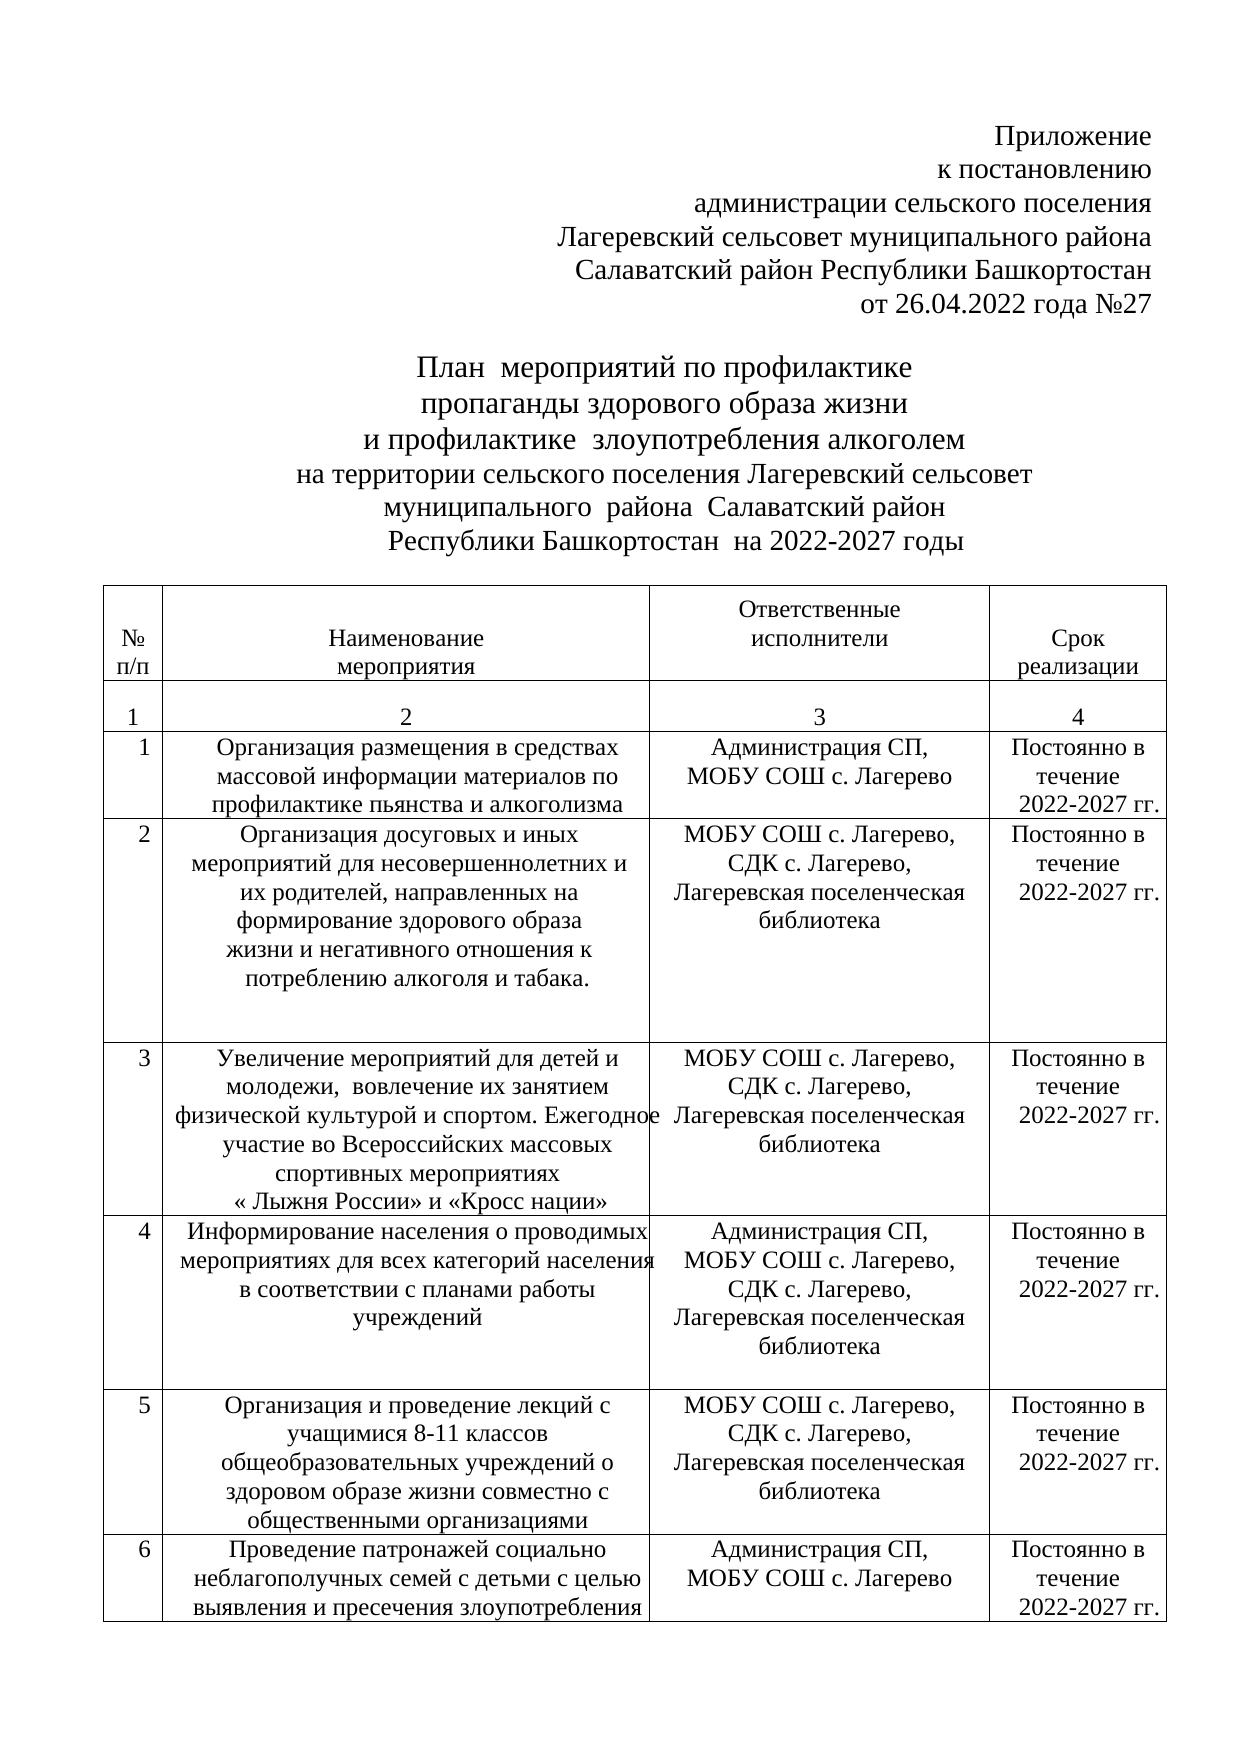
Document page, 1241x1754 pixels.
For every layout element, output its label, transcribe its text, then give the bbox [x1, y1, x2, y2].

text к постановлению [177, 152, 1152, 185]
table_header Наименование мероприятия [163, 586, 649, 680]
table_cell 2 [104, 819, 162, 1042]
table_cell Постоянно в течение 2022-2027 гг. [990, 1390, 1166, 1533]
text муниципального района Салаватский район [177, 489, 1152, 523]
table_cell 4 [990, 681, 1166, 731]
table_cell Информирование населения о проводимых мероприятиях для всех категорий населения в соответствии с планами работы учреждений [163, 1216, 649, 1389]
table_cell МОБУ СОШ с. Лагерево, СДК с. Лагерево, Лагеревская поселенческая библиотека [650, 1390, 989, 1533]
table_header № п/п [104, 586, 162, 680]
text Салаватский район Республики Башкортостан [177, 252, 1152, 286]
text Лагеревский сельсовет муниципального района [177, 219, 1152, 252]
table_cell 3 [650, 681, 989, 731]
table_cell Организация досуговых и иных мероприятий для несовершеннолетних и их родителей, направленных на формирование здорового образа жизни и негативного отношения к потреблению алкоголя и табака. [163, 819, 649, 1042]
table_cell Постоянно в течение 2022-2027 гг. [990, 732, 1166, 818]
table_cell 6 [104, 1535, 162, 1621]
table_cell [990, 1535, 1166, 1621]
table_header Срок реализации [990, 586, 1166, 680]
table_cell Организация и проведение лекций с учащимися 8-11 классов общеобразовательных учреждений о здоровом образе жизни совместно с общественными организациями [163, 1390, 649, 1533]
text и профилактике злоупотребления алкоголем [177, 420, 1152, 456]
table_cell Администрация СП, МОБУ СОШ с. Лагерево [650, 732, 989, 818]
text План мероприятий по профилактике [177, 348, 1152, 384]
table_cell 1 [104, 681, 162, 731]
table_cell 1 [104, 732, 162, 818]
text Республики Башкортостан на 2022-2027 годы [177, 523, 1174, 557]
table_cell Организация размещения в средствах массовой информации материалов по профилактике пьянства и алкоголизма [163, 732, 649, 818]
table_cell МОБУ СОШ с. Лагерево, СДК с. Лагерево, Лагеревская поселенческая библиотека [650, 1043, 989, 1215]
table_cell Постоянно в течение 2022-2027 гг. [990, 1216, 1166, 1389]
text от 26.04.2022 года №27 [177, 286, 1152, 319]
table_cell МОБУ СОШ с. Лагерево, СДК с. Лагерево, Лагеревская поселенческая библиотека [650, 819, 989, 1042]
table_header Ответственные исполнители [650, 586, 989, 680]
table_cell Постоянно в течение 2022-2027 гг. [990, 819, 1166, 1042]
text на территории сельского поселения Лагеревский сельсовет [177, 456, 1152, 489]
table_cell 4 [104, 1216, 162, 1389]
table_cell 2 [163, 681, 649, 731]
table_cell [163, 1535, 649, 1621]
text Приложение [177, 118, 1152, 152]
table_cell Постоянно в течение 2022-2027 гг. [990, 1043, 1166, 1215]
text пропаганды здорового образа жизни [177, 384, 1152, 420]
table_cell 5 [104, 1390, 162, 1533]
table_cell Увеличение мероприятий для детей и молодежи, вовлечение их занятием физической культурой и спортом. Ежегодное участие во Всероссийских массовых спортивных мероприятиях « Лыжня России» и «Кросс нации» [163, 1043, 649, 1215]
table_cell Администрация СП, МОБУ СОШ с. Лагерево, СДК с. Лагерево, Лагеревская поселенческая библиотека [650, 1216, 989, 1389]
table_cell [650, 1535, 989, 1621]
text администрации сельского поселения [177, 185, 1152, 219]
table_cell 3 [104, 1043, 162, 1215]
